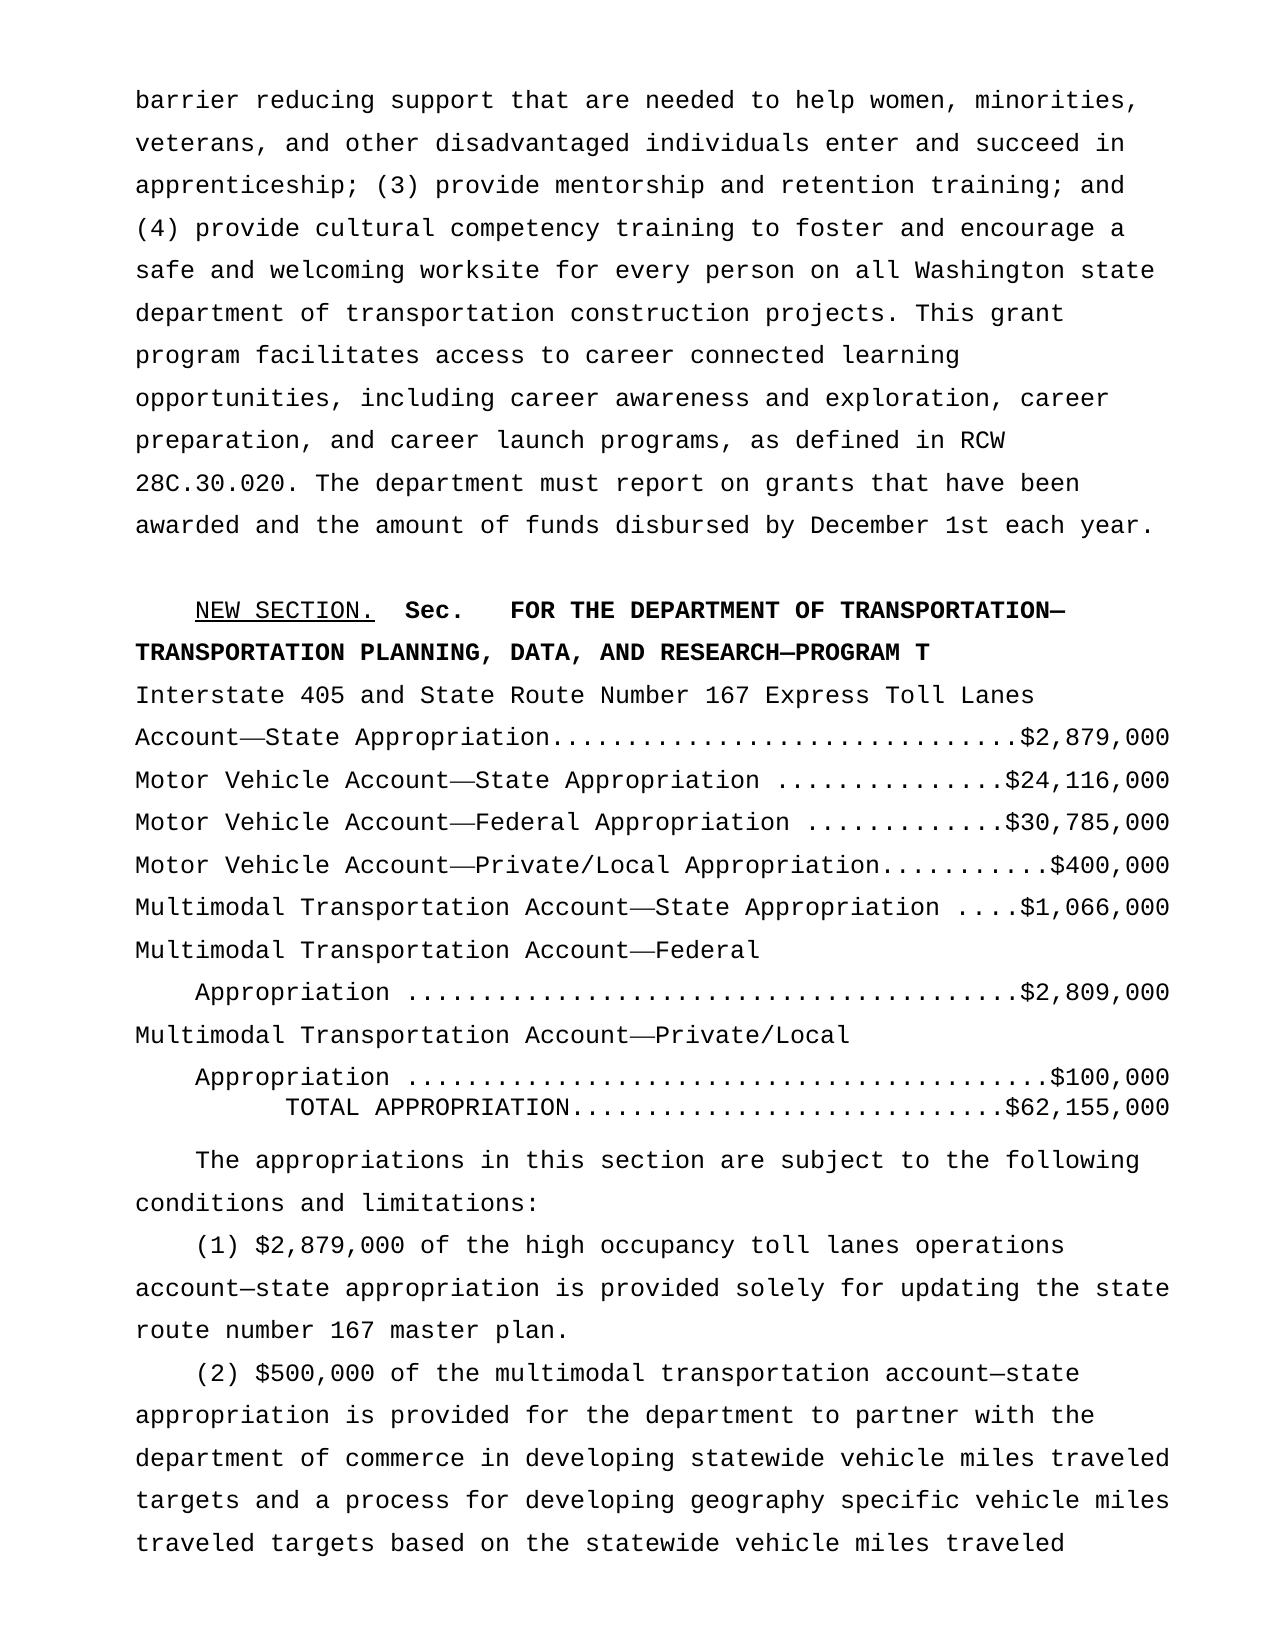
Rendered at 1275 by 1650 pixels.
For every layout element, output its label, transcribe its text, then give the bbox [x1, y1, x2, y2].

text TOTAL APPROPRIATION $62,155,000 [135, 1094, 1170, 1122]
text The appropriations in this section are subject to the following conditions and limitations: [135, 1135, 1170, 1220]
text Multimodal Transportation Account—State Appropriation $1,066,000 [135, 882, 1170, 924]
text NEW SECTION. Sec. FOR THE DEPARTMENT OF TRANSPORTATION—TRANSPORTATION PLANNING, DATA, AND RESEARCH—PROGRAM T [135, 584, 1170, 669]
text Motor Vehicle Account—Federal Appropriation $30,785,000 [135, 797, 1170, 839]
text Multimodal Transportation Account—Federal [135, 924, 1170, 967]
text Motor Vehicle Account—State Appropriation $24,116,000 [135, 754, 1170, 797]
text Account—State Appropriation $2,879,000 [135, 712, 1170, 754]
text Appropriation $100,000 [135, 1052, 1170, 1094]
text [135, 1347, 1170, 1560]
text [135, 75, 1170, 542]
text Motor Vehicle Account—Private/Local Appropriation $400,000 [135, 839, 1170, 882]
text Multimodal Transportation Account—Private/Local [135, 1009, 1170, 1052]
text Appropriation $2,809,000 [135, 967, 1170, 1009]
text Interstate 405 and State Route Number 167 Express Toll Lanes [135, 669, 1170, 712]
text (1) $2,879,000 of the high occupancy toll lanes operations account—state appropriation is provided solely for updating the state route number 167 master plan. [135, 1220, 1170, 1347]
